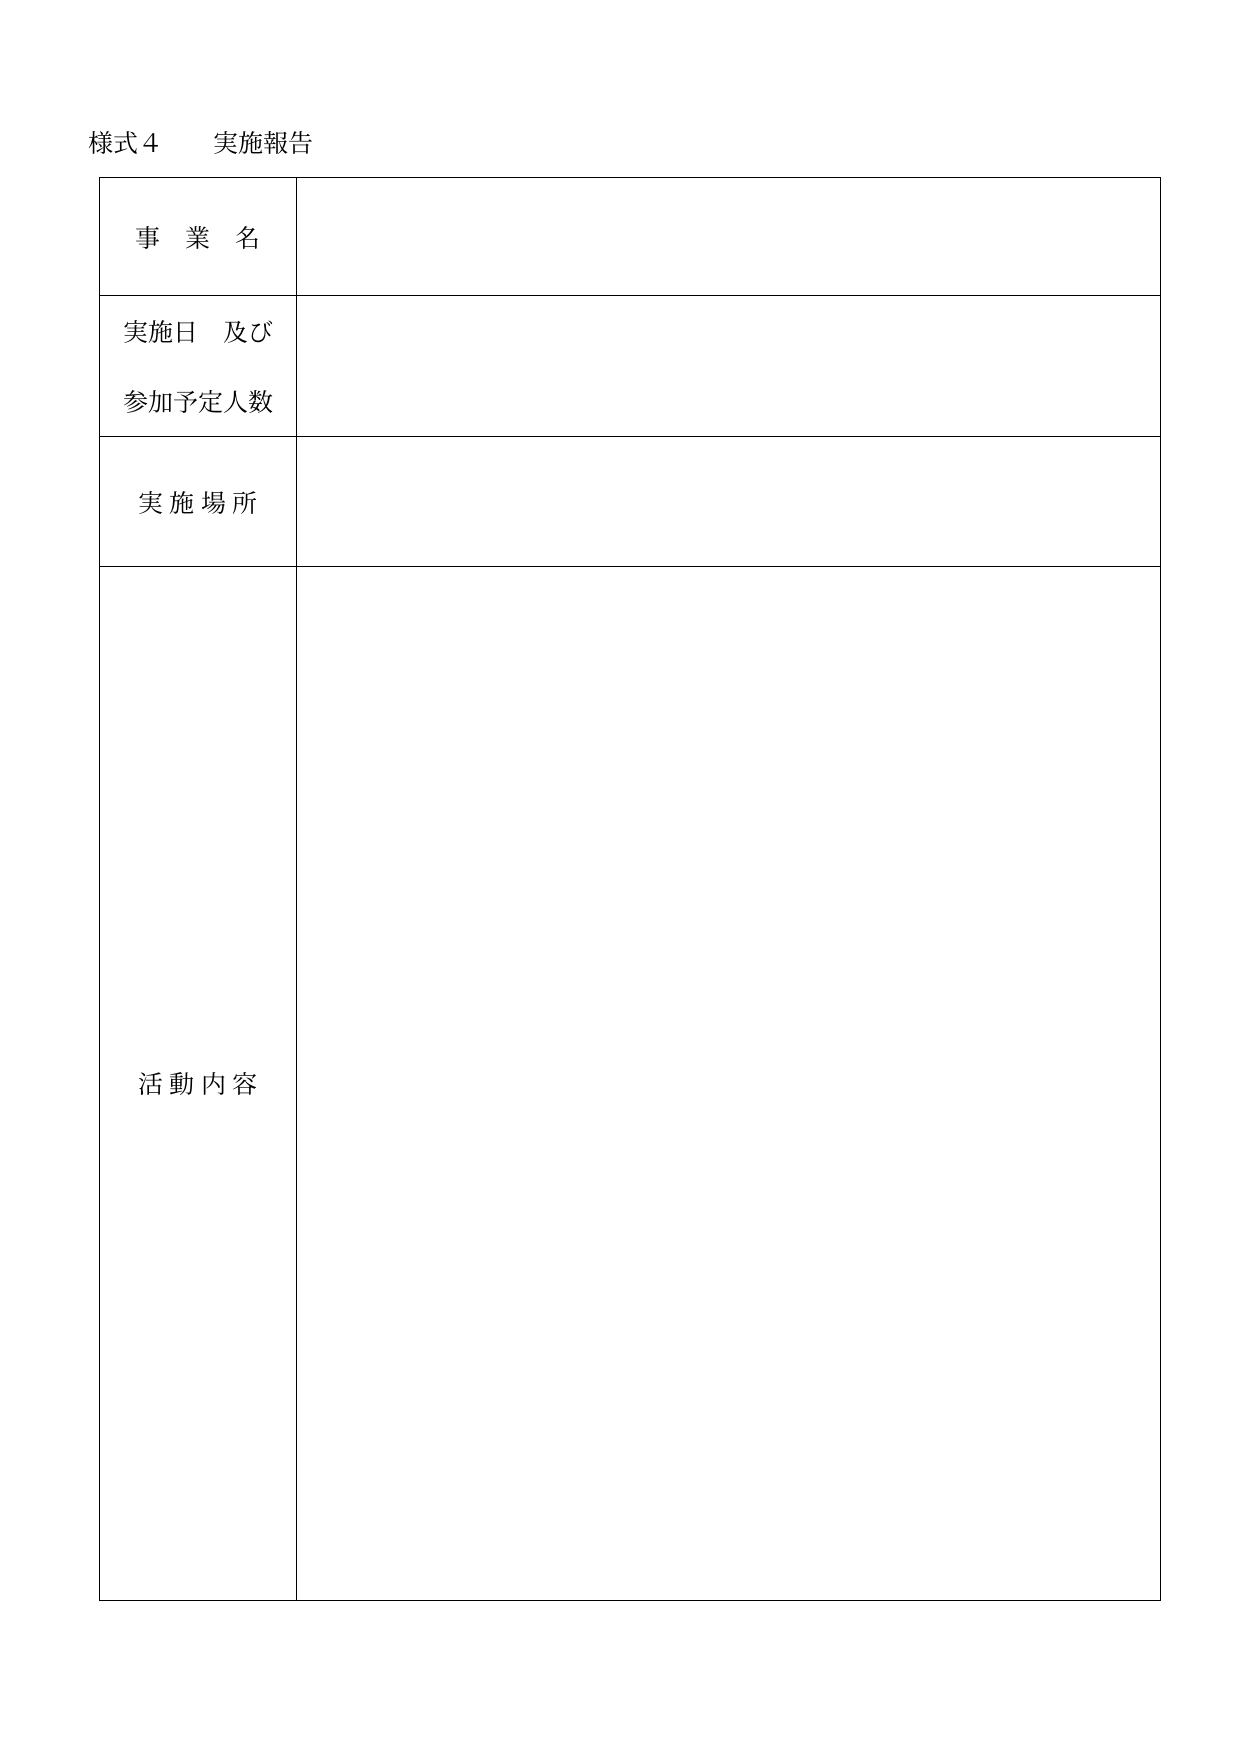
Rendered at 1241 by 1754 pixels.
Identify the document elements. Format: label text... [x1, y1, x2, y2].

table_header 事 業 名 [100, 178, 296, 295]
table_cell 実 施 場 所 [100, 437, 296, 566]
table_cell [297, 567, 1160, 1599]
table_cell 活 動 内 容 [100, 567, 296, 1599]
table_cell [297, 437, 1160, 566]
text 様式４ 実施報告 [89, 107, 1152, 177]
table_cell [297, 296, 1160, 436]
table_cell 実施日 及び 参加予定人数 [100, 296, 296, 436]
table_header [297, 178, 1160, 295]
